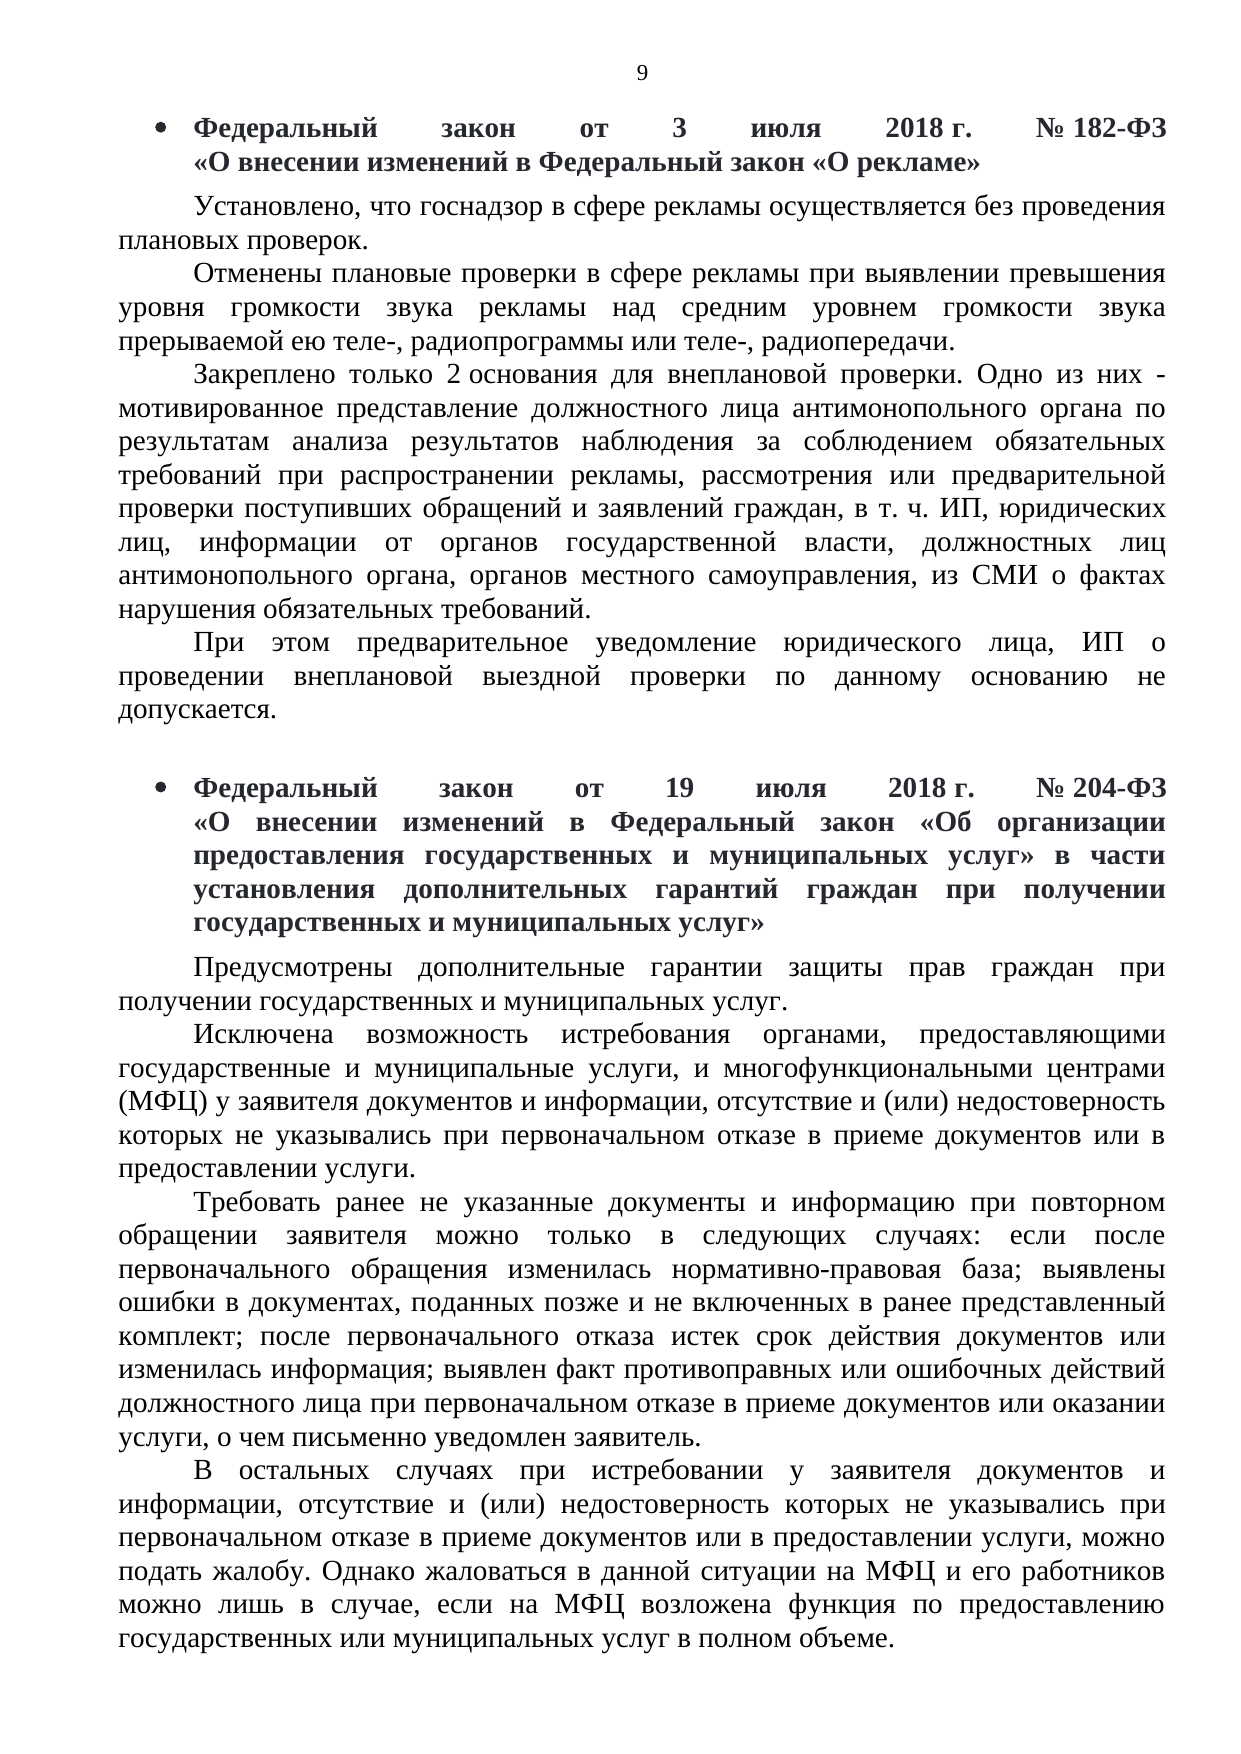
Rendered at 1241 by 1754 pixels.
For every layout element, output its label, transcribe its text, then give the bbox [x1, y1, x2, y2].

list Федеральный закон от 19 июля 2018 г. № 204-ФЗ «О внесении изменений в Федеральный закон «Об организации предоставления государственных и муниципальных услуг» в части установления дополнительных гарантий граждан при получении государственных и муниципальных услуг» [156, 770, 1167, 938]
text Требовать ранее не указанные документы и информацию при повторном обращении заявителя можно только в следующих случаях: если после первоначального обращения изменилась нормативно-правовая база; выявлены ошибки в документах, поданных позже и не включенных в ранее представленный комплект; после первоначального отказа истек срок действия документов или изменилась информация; выявлен факт противоправных или ошибочных действий должностного лица при первоначальном отказе в приеме документов или оказании услуги, о чем письменно уведомлен заявитель. [118, 1184, 1167, 1452]
list Федеральный закон от 3 июля 2018 г. № 182-ФЗ «О внесении изменений в Федеральный закон «О рекламе» [156, 110, 1167, 177]
text При этом предварительное уведомление юридического лица, ИП о проведении внеплановой выездной проверки по данному основанию не допускается. [118, 624, 1167, 725]
text Предусмотрены дополнительные гарантии защиты прав граждан при получении государственных и муниципальных услуг. [118, 949, 1167, 1016]
text Установлено, что госнадзор в сфере рекламы осуществляется без проведения плановых проверок. [118, 188, 1167, 256]
text Закреплено только 2 основания для внеплановой проверки. Одно из них - мотивированное представление должностного лица антимонопольного органа по результатам анализа результатов наблюдения за соблюдением обязательных требований при распространении рекламы, рассмотрения или предварительной проверки поступивших обращений и заявлений граждан, в т. ч. ИП, юридических лиц, информации от органов государственной власти, должностных лиц антимонопольного органа, органов местного самоуправления, из СМИ о фактах нарушения обязательных требований. [118, 356, 1167, 624]
text Отменены плановые проверки в сфере рекламы при выявлении превышения уровня громкости звука рекламы над средним уровнем громкости звука прерываемой ею теле-, радиопрограммы или теле-, радиопередачи. [118, 256, 1167, 356]
text Исключена возможность истребования органами, предоставляющими государственные и муниципальные услуги, и многофункциональными центрами (МФЦ) у заявителя документов и информации, отсутствие и (или) недостоверность которых не указывались при первоначальном отказе в приеме документов или в предоставлении услуги. [118, 1016, 1167, 1184]
text В остальных случаях при истребовании у заявителя документов и информации, отсутствие и (или) недостоверность которых не указывались при первоначальном отказе в приеме документов или в предоставлении услуги, можно подать жалобу. Однако жаловаться в данной ситуации на МФЦ и его работников можно лишь в случае, если на МФЦ возложена функция по предоставлению государственных или муниципальных услуг в полном объеме. [118, 1452, 1167, 1653]
